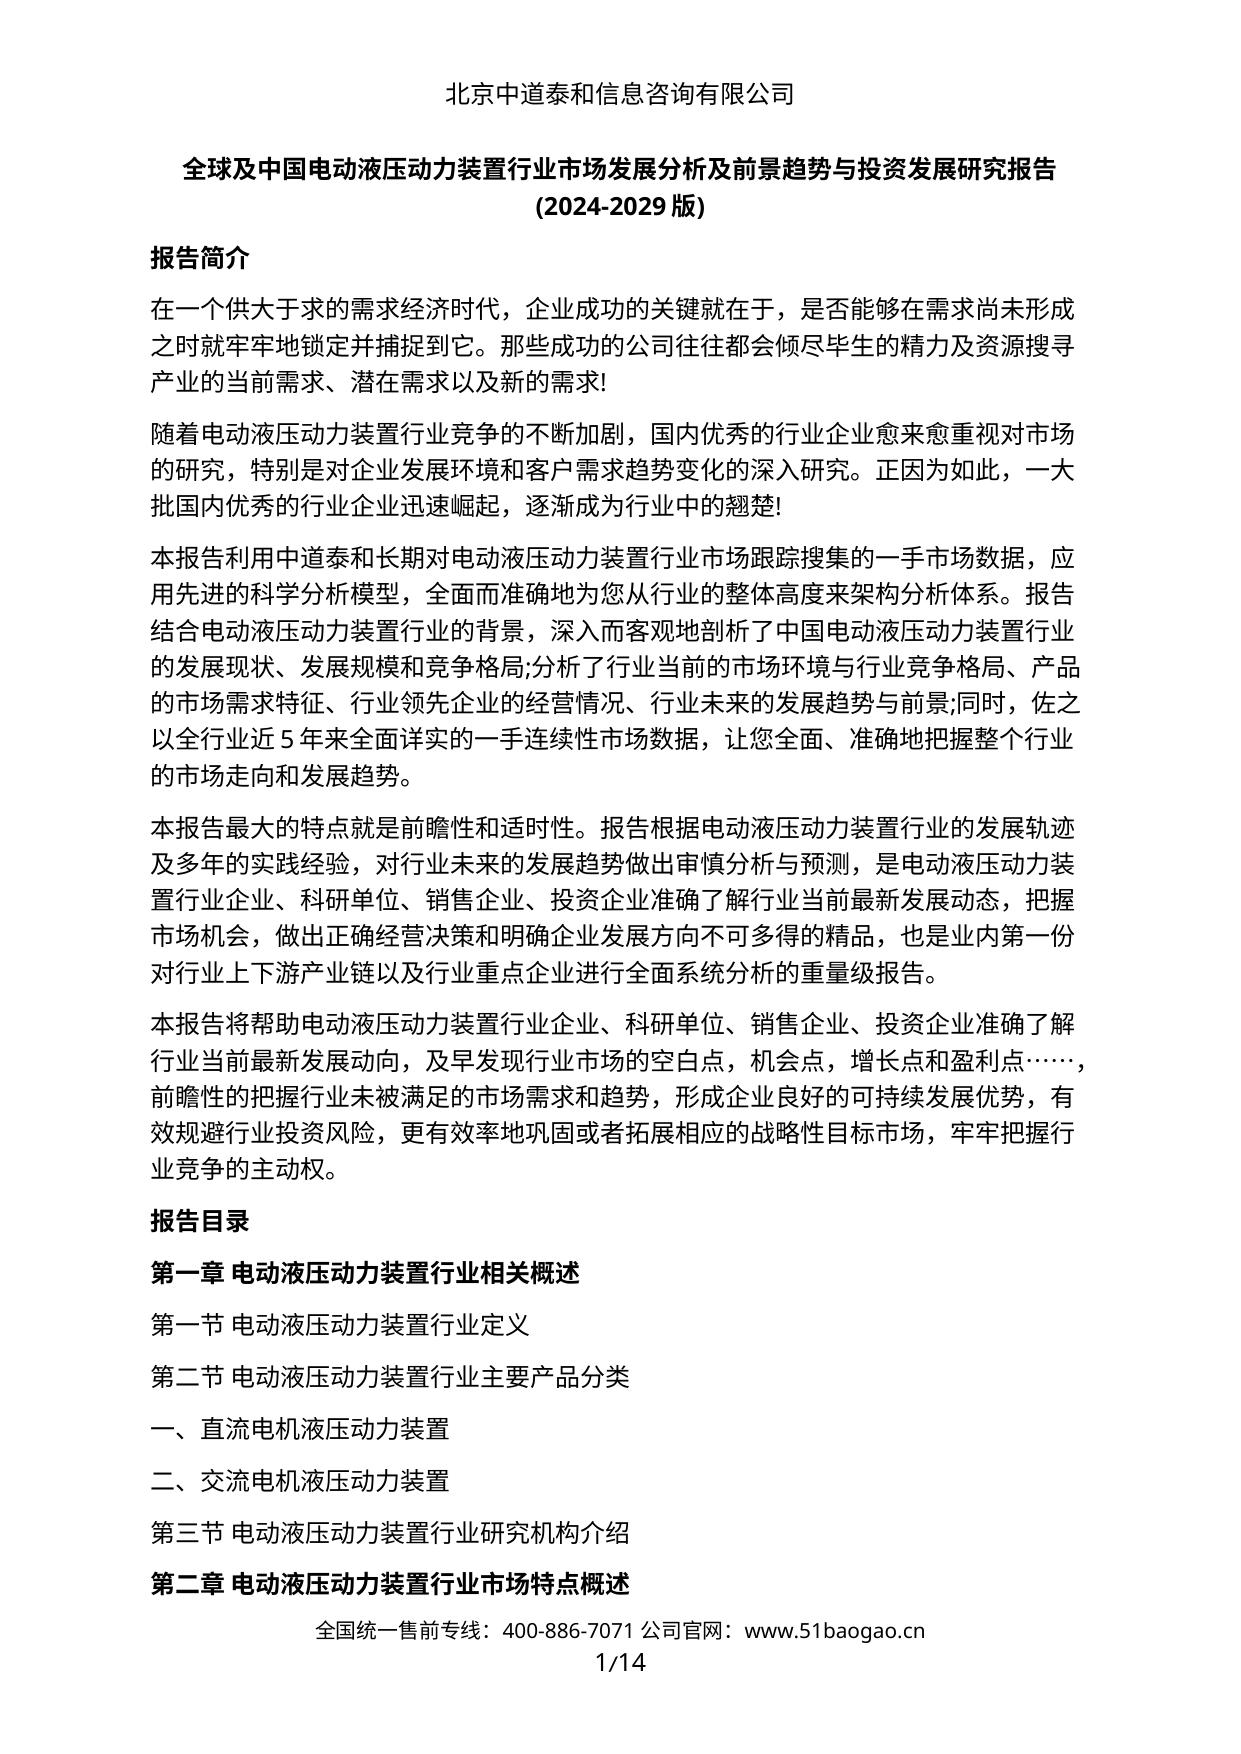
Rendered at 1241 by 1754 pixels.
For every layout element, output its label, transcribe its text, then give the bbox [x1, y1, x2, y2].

text 一、直流电机液压动力装置 [150, 1409, 1090, 1446]
text 本报告将帮助电动液压动力装置行业企业、科研单位、销售企业、投资企业准确了解行业当前最新发展动向，及早发现行业市场的空白点，机会点，增长点和盈利点……，前瞻性的把握行业未被满足的市场需求和趋势，形成企业良好的可持续发展优势，有效规避行业投资风险，更有效率地巩固或者拓展相应的战略性目标市场，牢牢把握行业竞争的主动权。 [150, 1005, 1090, 1186]
text 本报告最大的特点就是前瞻性和适时性。报告根据电动液压动力装置行业的发展轨迹及多年的实践经验，对行业未来的发展趋势做出审慎分析与预测，是电动液压动力装置行业企业、科研单位、销售企业、投资企业准确了解行业当前最新发展动态，把握市场机会，做出正确经营决策和明确企业发展方向不可多得的精品，也是业内第一份对行业上下游产业链以及行业重点企业进行全面系统分析的重量级报告。 [150, 808, 1090, 989]
text 报告简介 [150, 238, 1090, 274]
text 第一节 电动液压动力装置行业定义 [150, 1306, 1090, 1342]
text 第二章 电动液压动力装置行业市场特点概述 [150, 1565, 1090, 1601]
text 报告目录 [150, 1202, 1090, 1238]
text 本报告利用中道泰和长期对电动液压动力装置行业市场跟踪搜集的一手市场数据，应用先进的科学分析模型，全面而准确地为您从行业的整体高度来架构分析体系。报告结合电动液压动力装置行业的背景，深入而客观地剖析了中国电动液压动力装置行业的发展现状、发展规模和竞争格局;分析了行业当前的市场环境与行业竞争格局、产品的市场需求特征、行业领先企业的经营情况、行业未来的发展趋势与前景;同时，佐之以全行业近5年来全面详实的一手连续性市场数据，让您全面、准确地把握整个行业的市场走向和发展趋势。 [150, 539, 1090, 792]
text 在一个供大于求的需求经济时代，企业成功的关键就在于，是否能够在需求尚未形成之时就牢牢地锁定并捕捉到它。那些成功的公司往往都会倾尽毕生的精力及资源搜寻产业的当前需求、潜在需求以及新的需求! [150, 290, 1090, 399]
text 第三节 电动液压动力装置行业研究机构介绍 [150, 1513, 1090, 1549]
text 随着电动液压动力装置行业竞争的不断加剧，国内优秀的行业企业愈来愈重视对市场的研究，特别是对企业发展环境和客户需求趋势变化的深入研究。正因为如此，一大批国内优秀的行业企业迅速崛起，逐渐成为行业中的翘楚! [150, 414, 1090, 523]
text 第一章 电动液压动力装置行业相关概述 [150, 1254, 1090, 1290]
text 第二节 电动液压动力装置行业主要产品分类 [150, 1357, 1090, 1394]
text 二、交流电机液压动力装置 [150, 1461, 1090, 1497]
text 全球及中国电动液压动力装置行业市场发展分析及前景趋势与投资发展研究报告(2024-2029版) [150, 150, 1090, 222]
